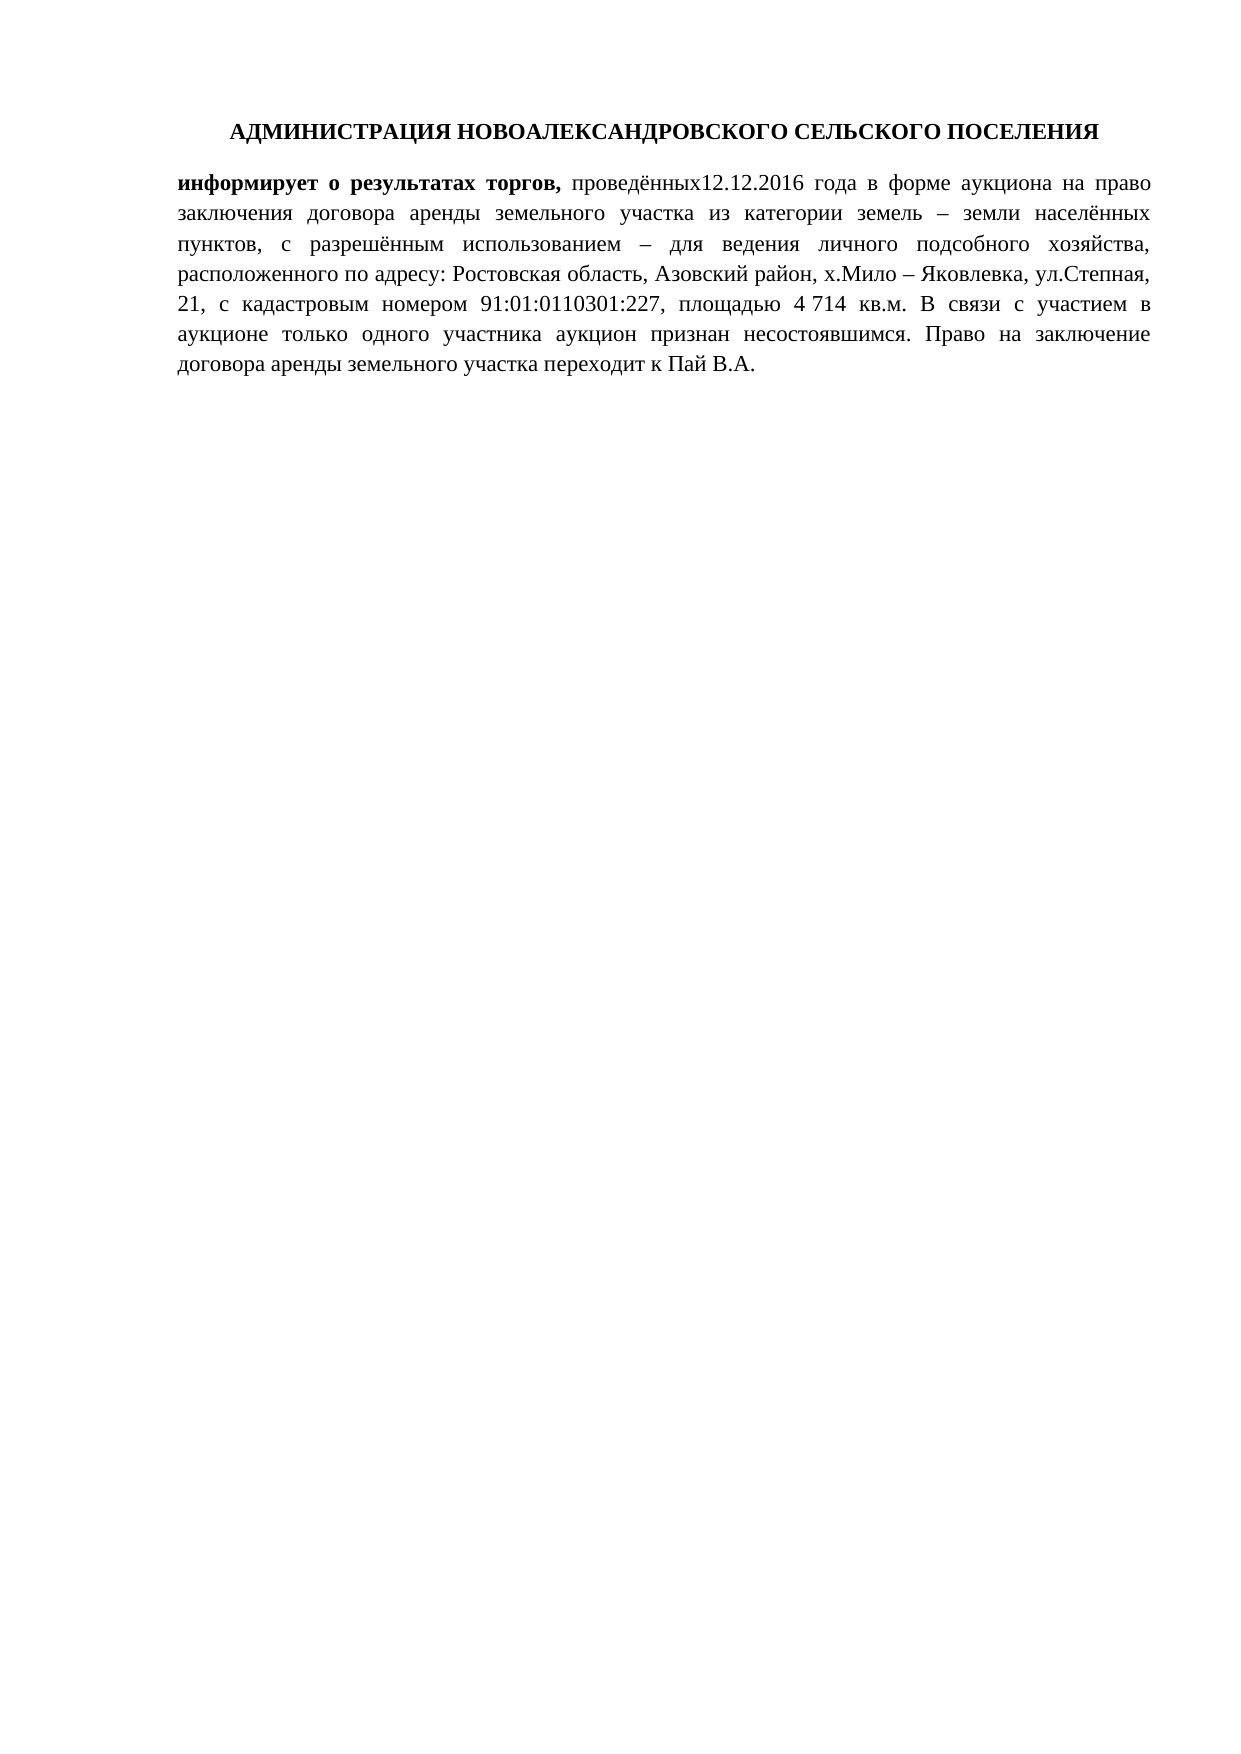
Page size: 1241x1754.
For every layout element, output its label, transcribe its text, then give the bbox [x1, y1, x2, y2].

text информирует о результатах торгов, проведённых12.12.2016 года в форме аукциона на право заключения договора аренды земельного участка из категории земель – земли населённых пунктов, с разрешённым использованием – для ведения личного подсобного хозяйства, расположенного по адресу: Ростовская область, Азовский район, х.Мило – Яковлевка, ул.Степная, 21, с кадастровым номером 91:01:0110301:227, площадью 4 714 кв.м. В связи с участием в аукционе только одного участника аукцион признан несостоявшимся. Право на заключение договора аренды земельного участка переходит к Пай В.А. [177, 169, 1152, 377]
text АДМИНИСТРАЦИЯ НОВОАЛЕКСАНДРОВСКОГО СЕЛЬСКОГО ПОСЕЛЕНИЯ [177, 118, 1152, 144]
